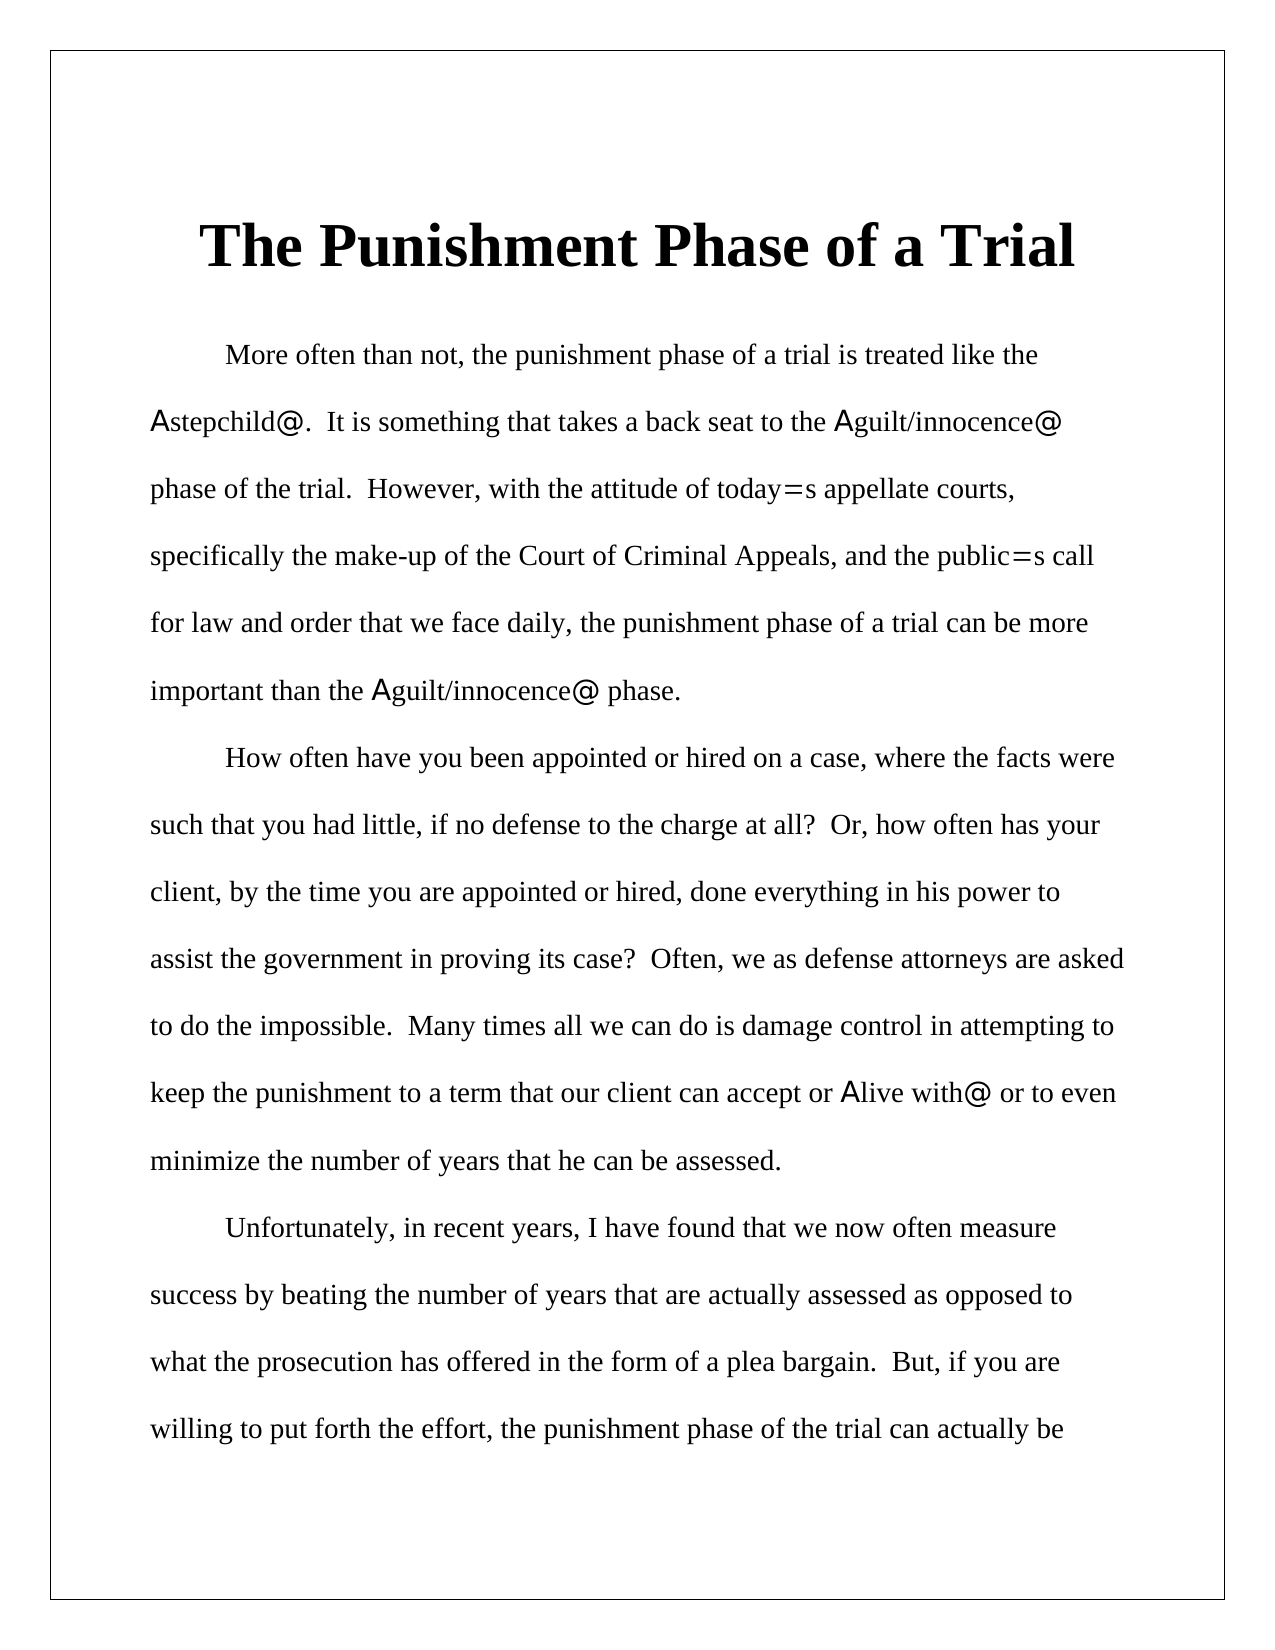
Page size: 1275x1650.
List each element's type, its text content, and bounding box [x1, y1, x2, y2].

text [150, 1210, 1125, 1444]
text How often have you been appointed or hired on a case, where the facts were such that you had little, if no defense to the charge at all? Or, how often has your client, by the time you are appointed or hired, done everything in his power to assist the government in proving its case? Often, we as defense attorneys are asked to do the impossible. Many times all we can do is damage control in attempting to keep the punishment to a term that our client can accept or live with or to even minimize the number of years that he can be assessed. [150, 740, 1125, 1176]
text More often than not, the punishment phase of a trial is treated like the stepchild. It is something that takes a back seat to the guilt/innocence phase of the trial. However, with the attitude of todays appellate courts, specifically the make-up of the Court of Criminal Appeals, and the publics call for law and order that we face daily, the punishment phase of a trial can be more important than the guilt/innocence phase. [150, 337, 1125, 706]
text The Punishment Phase of a Trial [150, 207, 1125, 279]
